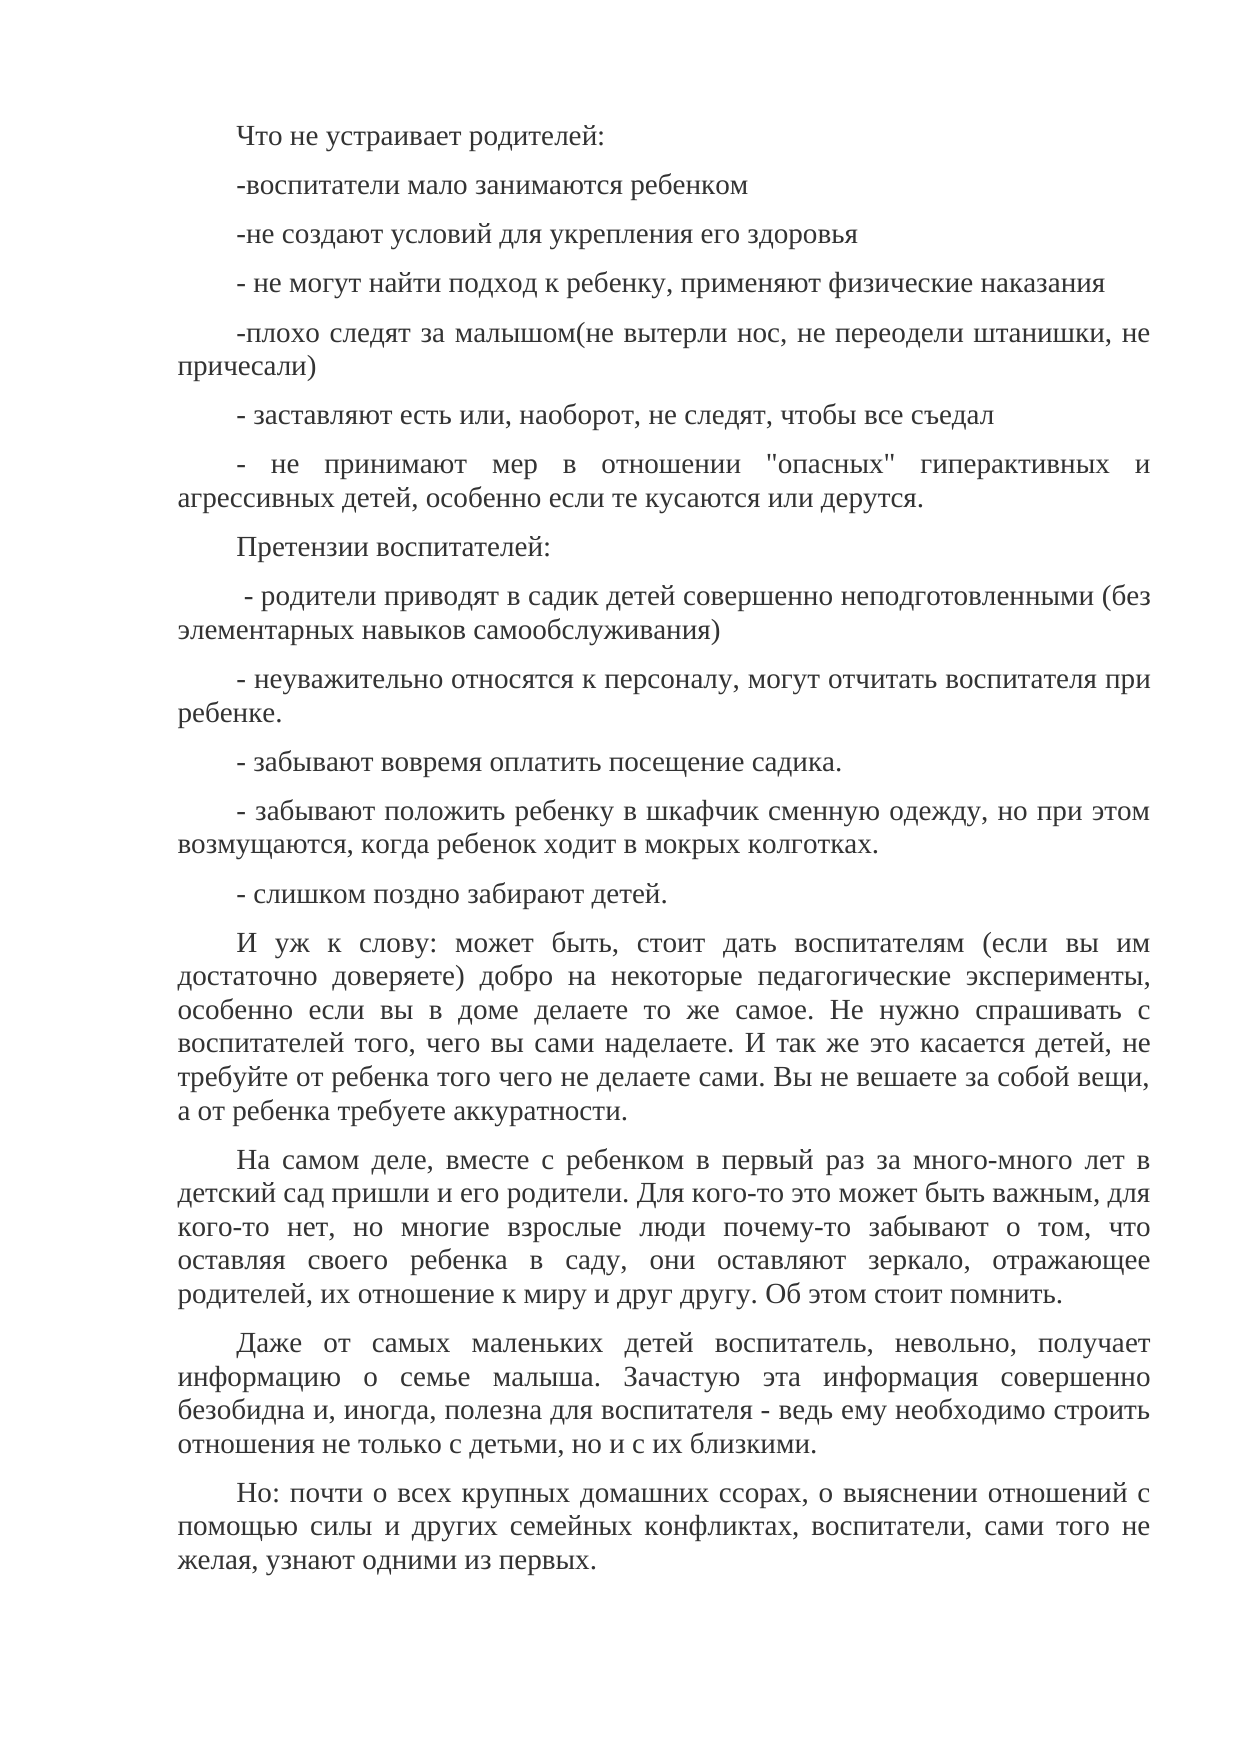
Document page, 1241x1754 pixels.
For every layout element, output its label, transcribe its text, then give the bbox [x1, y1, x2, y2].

text - слишком поздно забирают детей. [177, 876, 1152, 909]
text -плохо следят за малышом(не вытерли нос, не переодели штанишки, не причесали) [177, 315, 1152, 382]
text -не создают условий для укрепления его здоровья [177, 216, 1152, 250]
text И уж к слову: может быть, стоит дать воспитателям (если вы им достаточно доверяете) добро на некоторые педагогические эксперименты, особенно если вы в доме делаете то же самое. Не нужно спрашивать с воспитателей того, чего вы сами наделаете. И так же это касается детей, не требуйте от ребенка того чего не делаете сами. Вы не вешаете за собой вещи, а от ребенка требуете аккуратности. [177, 925, 1152, 1126]
text Претензии воспитателей: [177, 529, 1152, 563]
text - неуважительно относятся к персоналу, могут отчитать воспитателя при ребенке. [177, 661, 1152, 728]
text Но: почти о всех крупных домашних ссорах, о выяснении отношений с помощью силы и других семейных конфликтах, воспитатели, сами того не желая, узнают одними из первых. [177, 1475, 1152, 1576]
text На самом деле, вместе с ребенком в первый раз за много-много лет в детский сад пришли и его родители. Для кого-то это может быть важным, для кого-то нет, но многие взрослые люди почему-то забывают о том, что оставляя своего ребенка в саду, они оставляют зеркало, отражающее родителей, их отношение к миру и друг другу. Об этом стоит помнить. [177, 1142, 1152, 1309]
text Что не устраивает родителей: [177, 118, 1152, 152]
text Даже от самых маленьких детей воспитатель, невольно, получает информацию о семье малыша. Зачастую эта информация совершенно безобидна и, иногда, полезна для воспитателя - ведь ему необходимо строить отношения не только с детьми, но и с их близкими. [177, 1325, 1152, 1459]
text -воспитатели мало занимаются ребенком [177, 167, 1152, 201]
text - забывают вовремя оплатить посещение садика. [177, 744, 1152, 777]
text - не принимают мер в отношении "опасных" гиперактивных и агрессивных детей, особенно если те кусаются или дерутся. [177, 447, 1152, 514]
text - родители приводят в садик детей совершенно неподготовленными (без элементарных навыков самообслуживания) [177, 578, 1152, 646]
text - забывают положить ребенку в шкафчик сменную одежду, но при этом возмущаются, когда ребенок ходит в мокрых колготках. [177, 793, 1152, 860]
text - заставляют есть или, наоборот, не следят, чтобы все съедал [177, 397, 1152, 431]
text - не могут найти подход к ребенку, применяют физические наказания [177, 266, 1152, 299]
